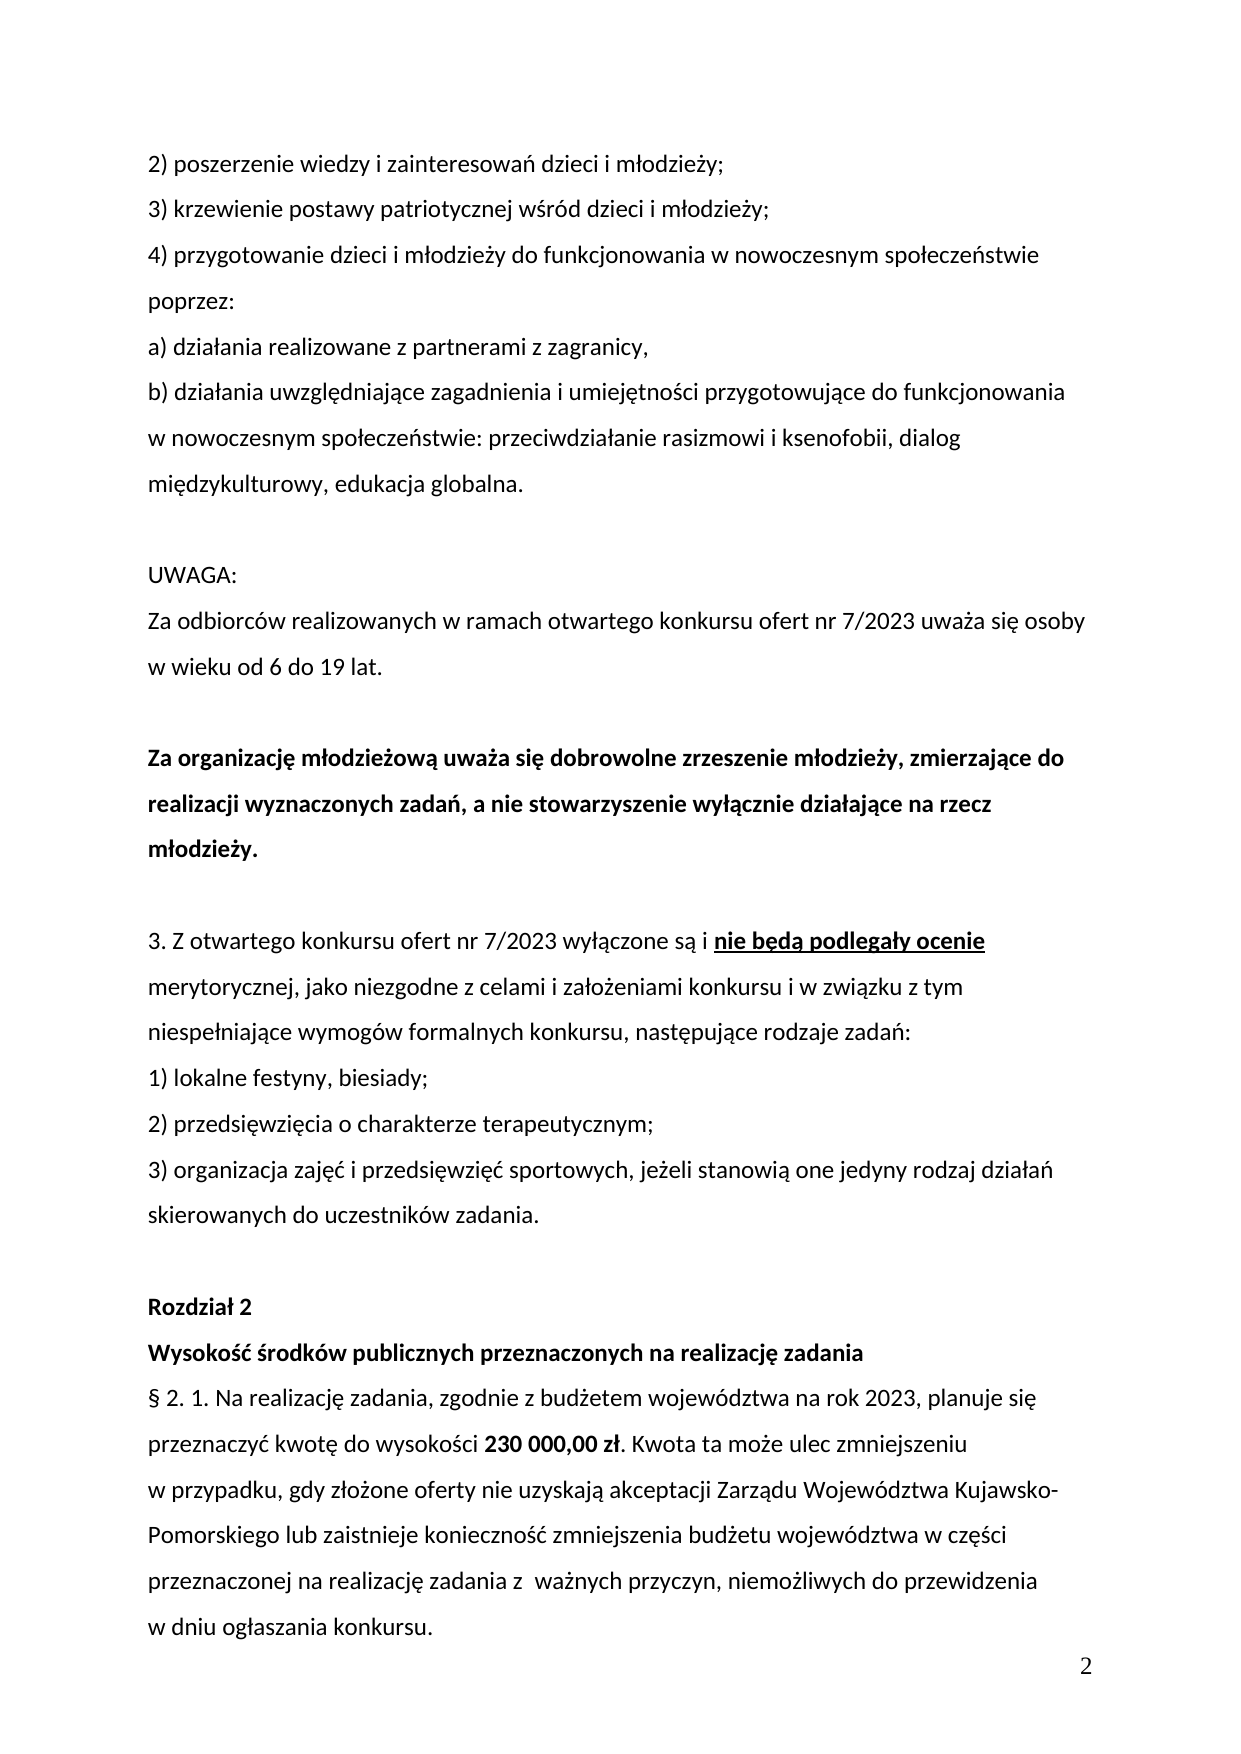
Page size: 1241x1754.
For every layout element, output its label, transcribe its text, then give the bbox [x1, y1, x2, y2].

title 2) przedsięwzięcia o charakterze terapeutycznym; [148, 1108, 1092, 1138]
title § 2. 1. Na realizację zadania, zgodnie z budżetem województwa na rok 2023, planuje się przeznaczyć kwotę do wysokości 230 000,00 zł. Kwota ta może ulec zmniejszeniu w przypadku, gdy złożone oferty nie uzyskają akceptacji Zarządu Województwa Kujawsko-Pomorskiego lub zaistnieje konieczność zmniejszenia budżetu województwa w części przeznaczonej na realizację zadania z ważnych przyczyn, niemożliwych do przewidzenia w dniu ogłaszania konkursu. [148, 1382, 1092, 1642]
title Za organizację młodzieżową uważa się dobrowolne zrzeszenie młodzieży, zmierzające do realizacji wyznaczonych zadań, a nie stowarzyszenie wyłącznie działające na rzecz młodzieży. [148, 742, 1092, 864]
title 3. Z otwartego konkursu ofert nr 7/2023 wyłączone są i nie będą podlegały ocenie merytorycznej, jako niezgodne z celami i założeniami konkursu i w związku z tym niespełniające wymogów formalnych konkursu, następujące rodzaje zadań: [148, 925, 1092, 1047]
title Za odbiorców realizowanych w ramach otwartego konkursu ofert nr 7/2023 uważa się osoby w wieku od 6 do 19 lat. [148, 605, 1092, 681]
title 3) organizacja zajęć i przedsięwzięć sportowych, jeżeli stanowią one jedyny rodzaj działań skierowanych do uczestników zadania. [148, 1154, 1092, 1230]
title a) działania realizowane z partnerami z zagranicy, [148, 331, 1092, 361]
title 3) krzewienie postawy patriotycznej wśród dzieci i młodzieży; [148, 193, 1092, 224]
title UWAGA: [148, 559, 1092, 590]
title b) działania uwzględniające zagadnienia i umiejętności przygotowujące do funkcjonowania w nowoczesnym społeczeństwie: przeciwdziałanie rasizmowi i ksenofobii, dialog międzykulturowy, edukacja globalna. [148, 376, 1092, 498]
title Wysokość środków publicznych przeznaczonych na realizację zadania [148, 1337, 1092, 1367]
title 1) lokalne festyny, biesiady; [148, 1062, 1092, 1093]
title Rozdział 2 [148, 1291, 1092, 1321]
title 2) poszerzenie wiedzy i zainteresowań dzieci i młodzieży; [148, 148, 1092, 178]
title 4) przygotowanie dzieci i młodzieży do funkcjonowania w nowoczesnym społeczeństwie poprzez: [148, 239, 1092, 315]
